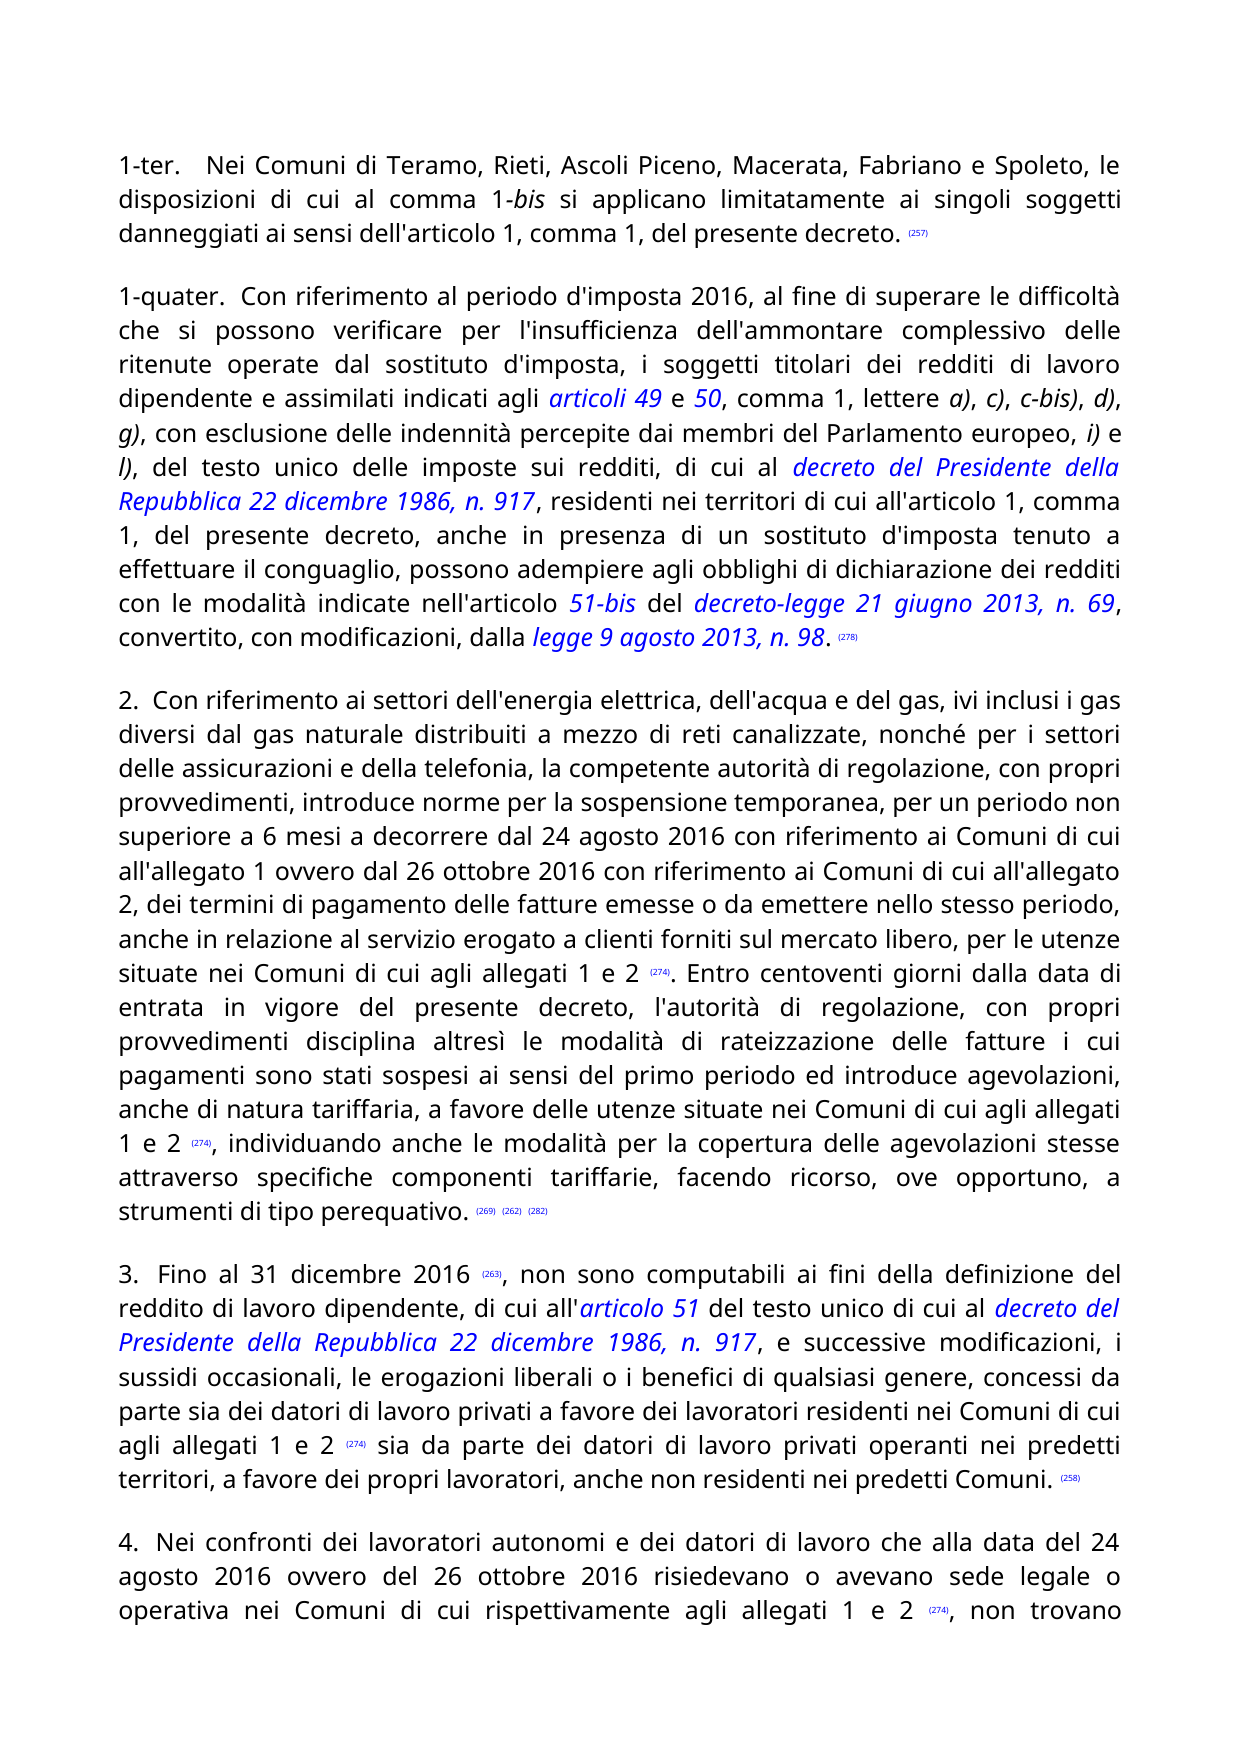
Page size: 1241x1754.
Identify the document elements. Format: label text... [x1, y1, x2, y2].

text 3. Fino al 31 dicembre 2016 (263), non sono computabili ai fini della definizione del reddito di lavoro dipendente, di cui all'articolo 51 del testo unico di cui al decreto del Presidente della Repubblica 22 dicembre 1986, n. 917, e successive modificazioni, i sussidi occasionali, le erogazioni liberali o i benefici di qualsiasi genere, concessi da parte sia dei datori di lavoro privati a favore dei lavoratori residenti nei Comuni di cui agli allegati 1 e 2 (274) sia da parte dei datori di lavoro privati operanti nei predetti territori, a favore dei propri lavoratori, anche non residenti nei predetti Comuni. (258) [118, 1257, 1122, 1495]
text 1-quater. Con riferimento al periodo d'imposta 2016, al fine di superare le difficoltà che si possono verificare per l'insufficienza dell'ammontare complessivo delle ritenute operate dal sostituto d'imposta, i soggetti titolari dei redditi di lavoro dipendente e assimilati indicati agli articoli 49 e 50, comma 1, lettere a), c), c-bis), d), g), con esclusione delle indennità percepite dai membri del Parlamento europeo, i) e l), del testo unico delle imposte sui redditi, di cui al decreto del Presidente della Repubblica 22 dicembre 1986, n. 917, residenti nei territori di cui all'articolo 1, comma 1, del presente decreto, anche in presenza di un sostituto d'imposta tenuto a effettuare il conguaglio, possono adempiere agli obblighi di dichiarazione dei redditi con le modalità indicate nell'articolo 51-bis del decreto-legge 21 giugno 2013, n. 69, convertito, con modificazioni, dalla legge 9 agosto 2013, n. 98. (278) [118, 279, 1122, 654]
text 2. Con riferimento ai settori dell'energia elettrica, dell'acqua e del gas, ivi inclusi i gas diversi dal gas naturale distribuiti a mezzo di reti canalizzate, nonché per i settori delle assicurazioni e della telefonia, la competente autorità di regolazione, con propri provvedimenti, introduce norme per la sospensione temporanea, per un periodo non superiore a 6 mesi a decorrere dal 24 agosto 2016 con riferimento ai Comuni di cui all'allegato 1 ovvero dal 26 ottobre 2016 con riferimento ai Comuni di cui all'allegato 2, dei termini di pagamento delle fatture emesse o da emettere nello stesso periodo, anche in relazione al servizio erogato a clienti forniti sul mercato libero, per le utenze situate nei Comuni di cui agli allegati 1 e 2 (274). Entro centoventi giorni dalla data di entrata in vigore del presente decreto, l'autorità di regolazione, con propri provvedimenti disciplina altresì le modalità di rateizzazione delle fatture i cui pagamenti sono stati sospesi ai sensi del primo periodo ed introduce agevolazioni, anche di natura tariffaria, a favore delle utenze situate nei Comuni di cui agli allegati 1 e 2 (274), individuando anche le modalità per la copertura delle agevolazioni stesse attraverso specifiche componenti tariffarie, facendo ricorso, ove opportuno, a strumenti di tipo perequativo. (269) (262) (282) [118, 683, 1122, 1228]
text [118, 1524, 1122, 1627]
text 1-ter. Nei Comuni di Teramo, Rieti, Ascoli Piceno, Macerata, Fabriano e Spoleto, le disposizioni di cui al comma 1-bis si applicano limitatamente ai singoli soggetti danneggiati ai sensi dell'articolo 1, comma 1, del presente decreto. (257) [118, 148, 1122, 250]
